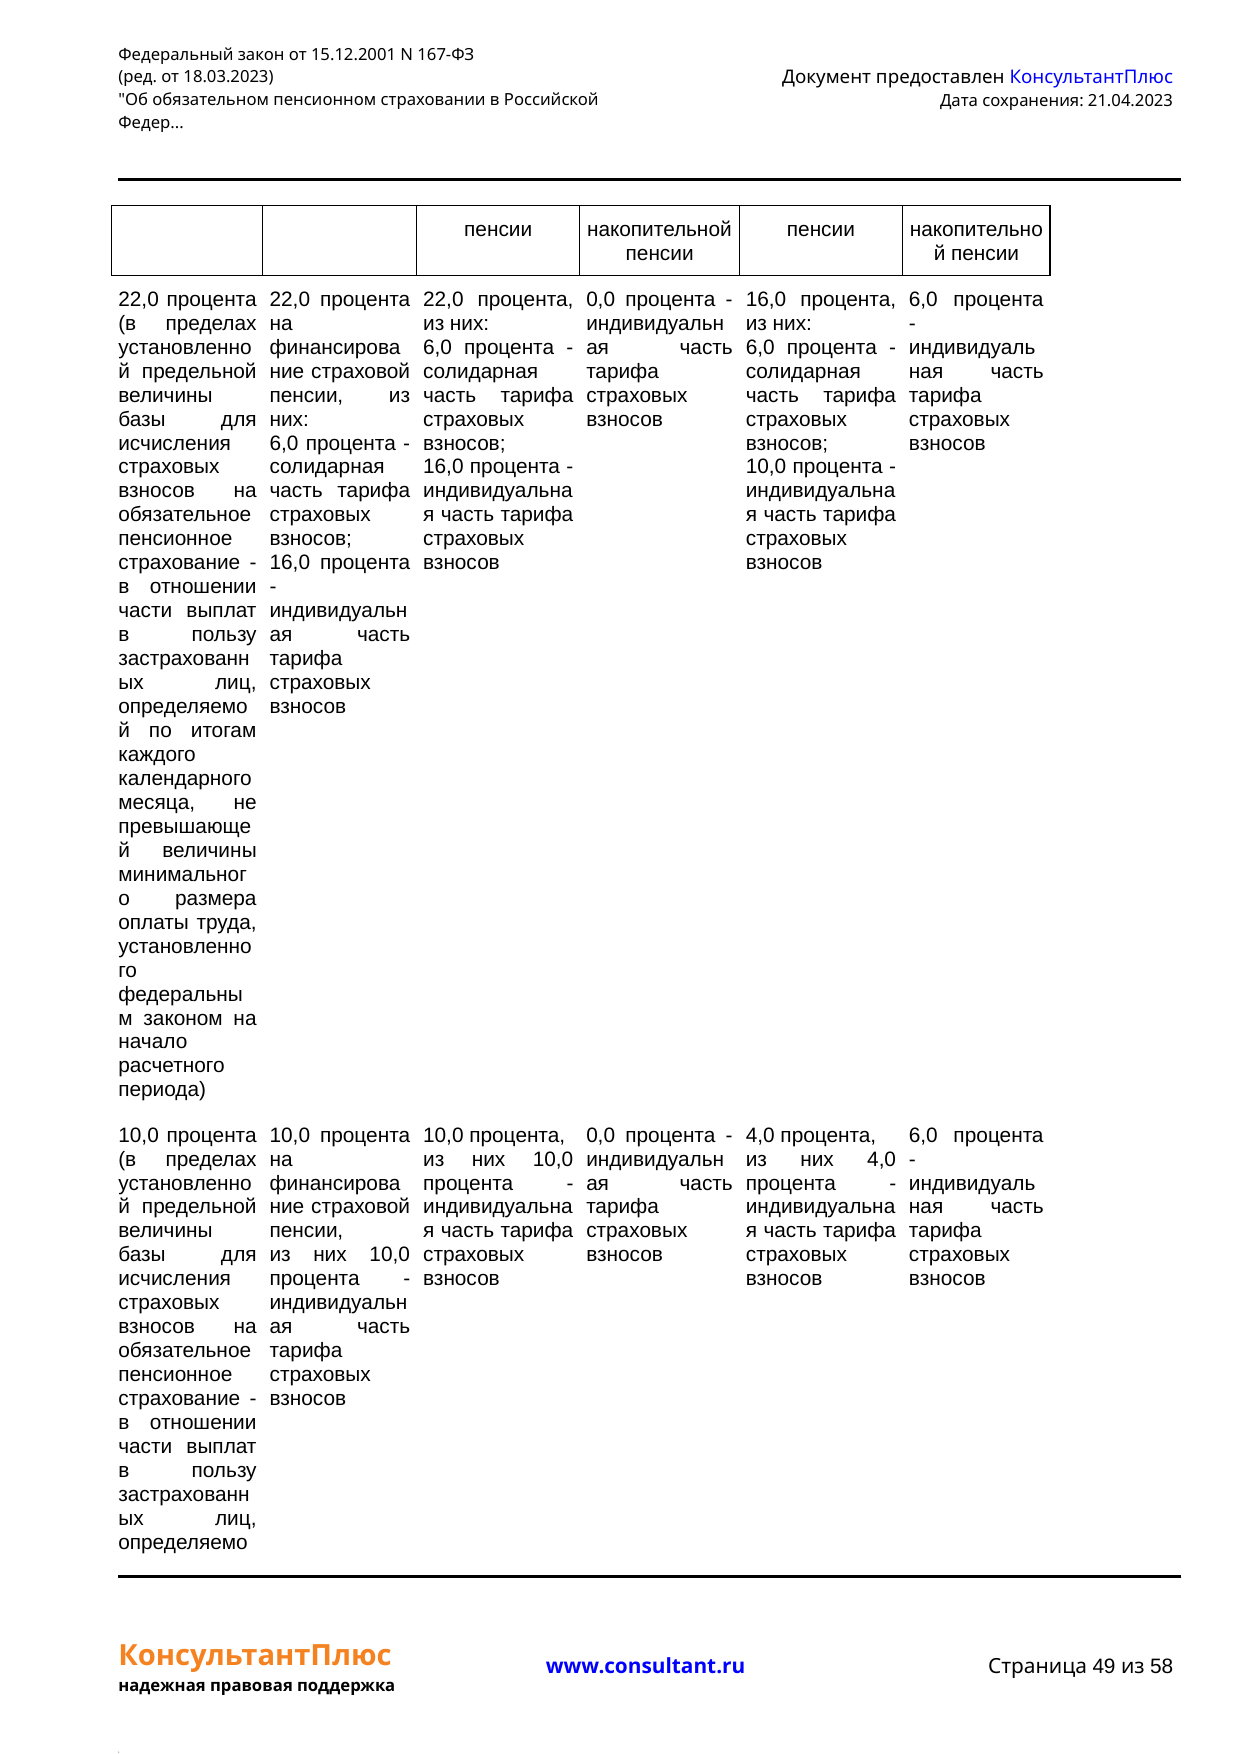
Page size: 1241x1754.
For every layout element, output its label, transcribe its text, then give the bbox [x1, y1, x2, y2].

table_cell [903, 206, 1049, 275]
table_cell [580, 206, 739, 275]
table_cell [112, 1112, 263, 1564]
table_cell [263, 1112, 416, 1564]
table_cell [740, 206, 902, 275]
table_cell 0,0 процента - индивидуальная часть тарифа страховых взносов [580, 276, 739, 1112]
table_cell 22,0 процента, из них: 6,0 процента - солидарная часть тарифа страховых взносов; 16,0 процента - индивидуальная часть тарифа страховых взносов [416, 276, 579, 1112]
table_cell 22,0 процента (в пределах установленной предельной величины базы для исчисления страховых взносов на обязательное пенсионное страхование - в отношении части выплат в пользу застрахованных лиц, определяемой по итогам каждого календарного месяца, не превышающей величины минимального размера оплаты труда, установленного федеральным законом на начало расчетного периода) [112, 276, 263, 1112]
table_cell 22,0 процента на финансирование страховой пенсии, из них: 6,0 процента - солидарная часть тарифа страховых взносов; 16,0 процента - индивидуальная часть тарифа страховых взносов [263, 276, 416, 1112]
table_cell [580, 1112, 739, 1564]
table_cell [417, 206, 579, 275]
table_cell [902, 1112, 1050, 1564]
table_cell 6,0 процента - индивидуальная часть тарифа страховых взносов [902, 276, 1050, 1112]
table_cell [739, 1112, 902, 1564]
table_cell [416, 1112, 579, 1564]
table_cell 16,0 процента, из них: 6,0 процента - солидарная часть тарифа страховых взносов; 10,0 процента - индивидуальная часть тарифа страховых взносов [739, 276, 902, 1112]
